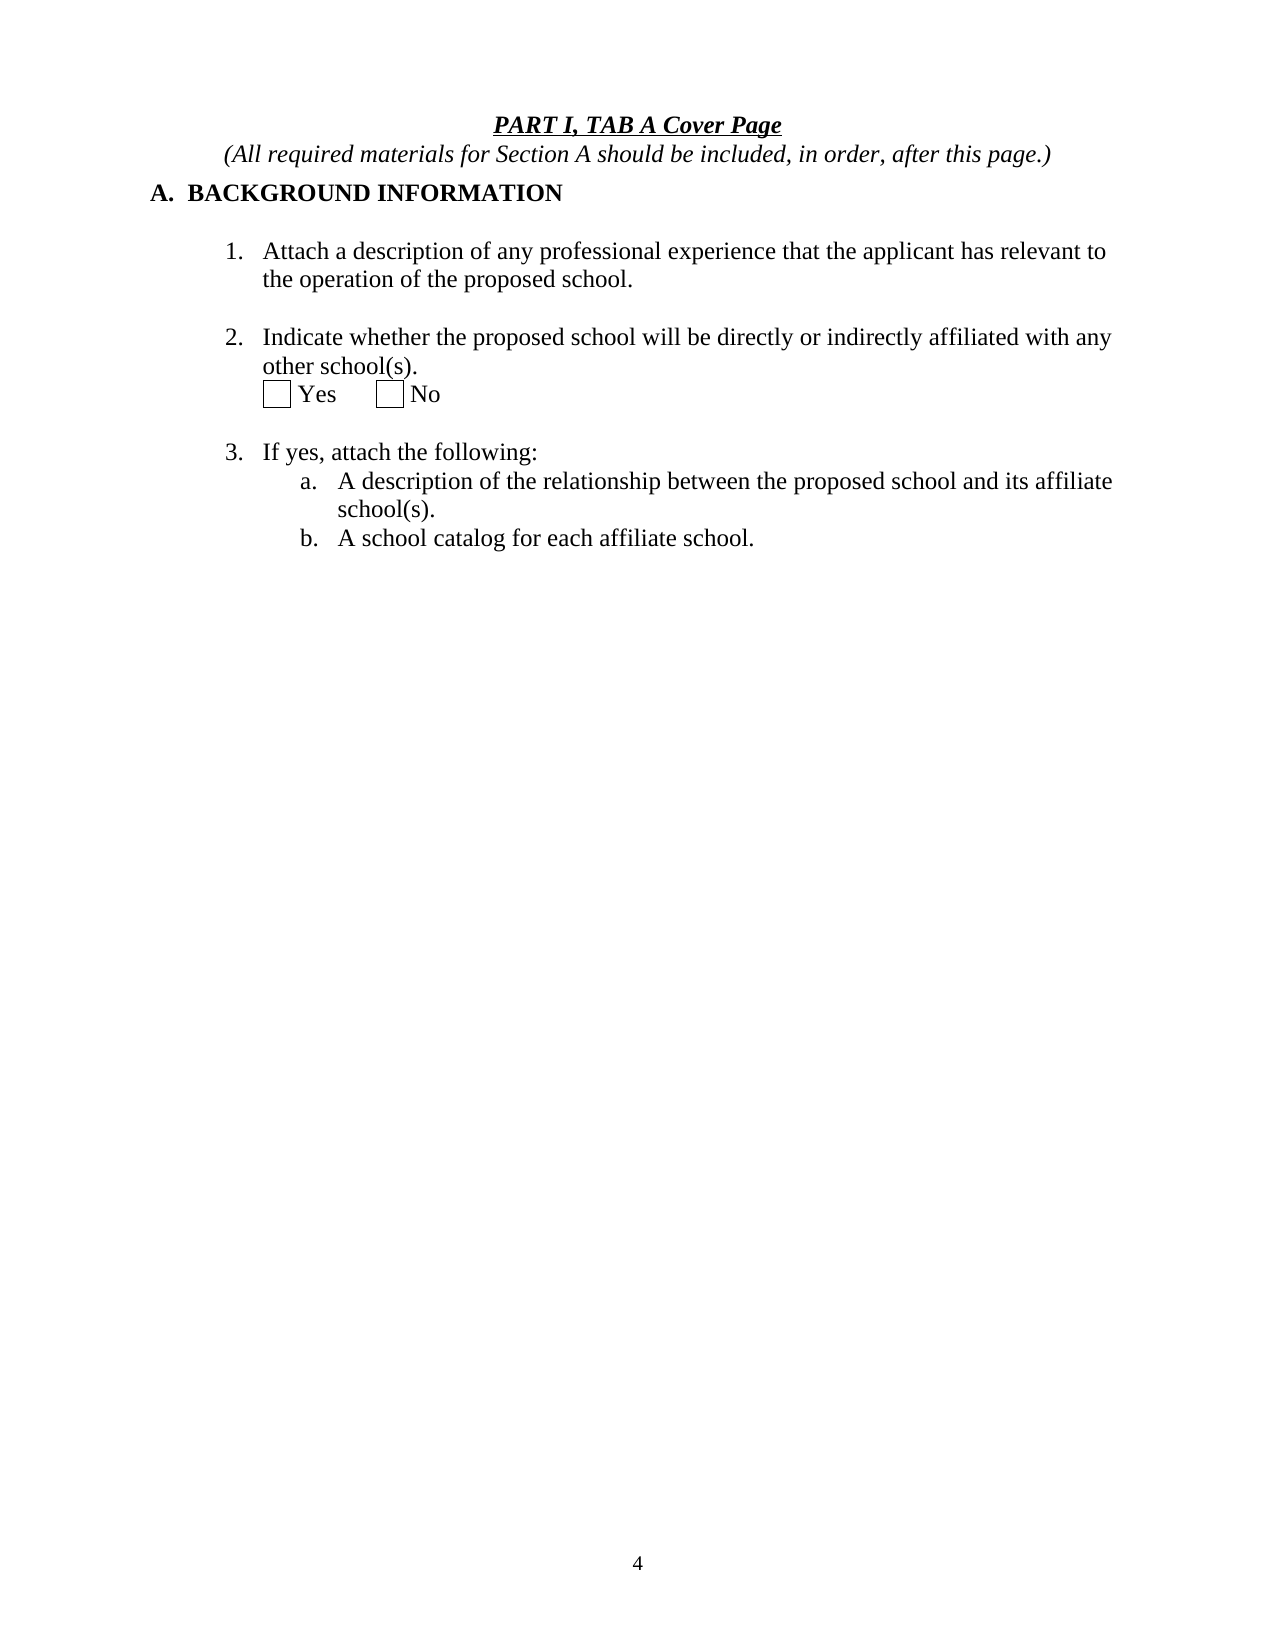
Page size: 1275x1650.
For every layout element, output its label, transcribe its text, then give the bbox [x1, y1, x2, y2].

list Attach a description of any professional experience that the applicant has relevant to the operation of the proposed school. [225, 236, 1125, 293]
list If yes, attach the following: [225, 437, 1125, 466]
list A description of the relationship between the proposed school and its affiliate school(s). [300, 466, 1125, 523]
list A school catalog for each affiliate school. [300, 523, 1125, 552]
subtitle BACKGROUND INFORMATION [150, 178, 1125, 207]
list Yes No [262, 379, 1125, 408]
list Indicate whether the proposed school will be directly or indirectly affiliated with any other school(s). [225, 322, 1125, 379]
